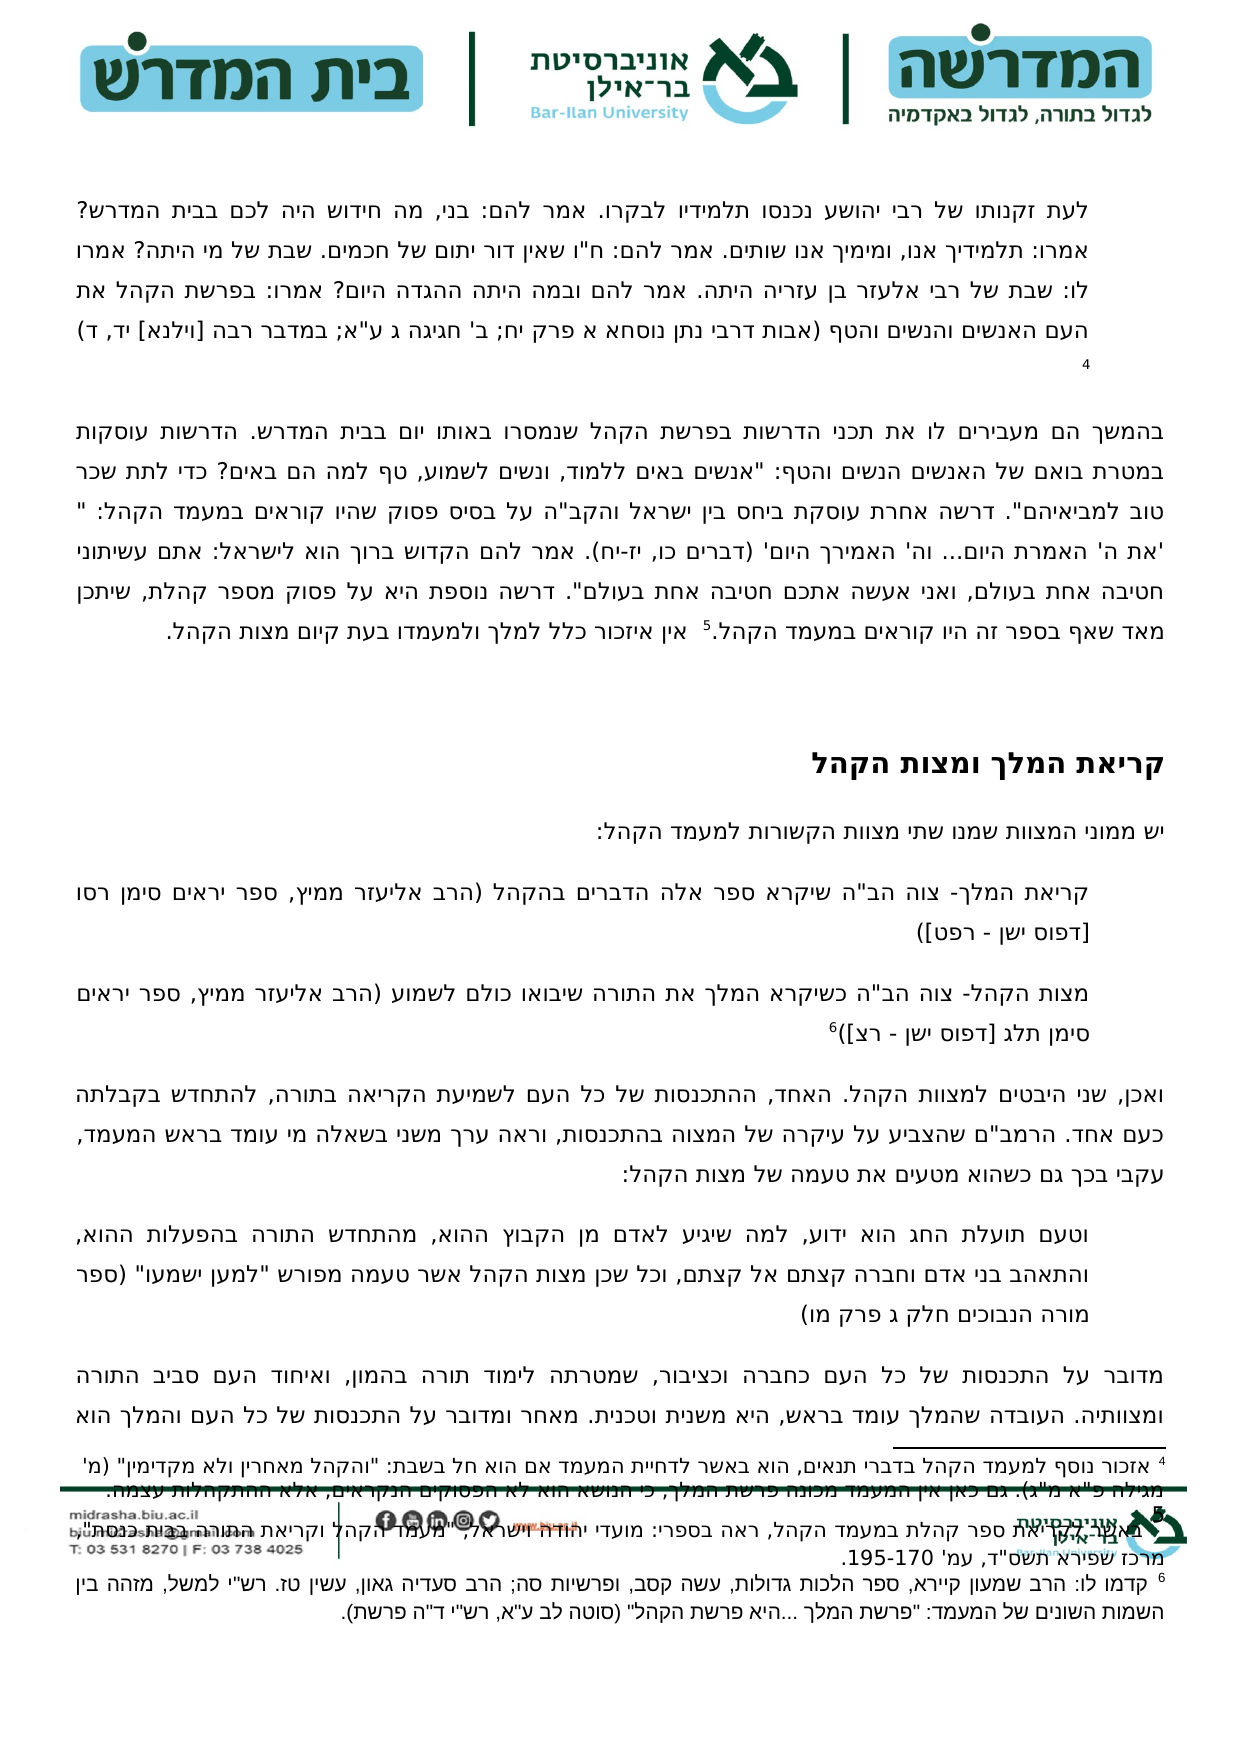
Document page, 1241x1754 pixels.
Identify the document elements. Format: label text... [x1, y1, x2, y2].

text קריאת המלך ומצות הקהל [75, 746, 1165, 780]
text מצות הקהל- צוה הב"ה כשיקרא המלך את התורה שיבואו כולם לשמוע (הרב אליעזר ממיץ, ספר יראים סימן תלג [דפוס ישן - רצ]) [75, 980, 1090, 1047]
picture [18, 1454, 1228, 1601]
text בהמשך הם מעבירים לו את תכני הדרשות בפרשת הקהל שנמסרו באותו יום בבית המדרש. הדרשות עוסקות במטרת בואם של האנשים הנשים והטף: "אנשים באים ללמוד, ונשים לשמוע, טף למה הם באים? כדי לתת שכר טוב למביאיהם". דרשה אחרת עוסקת ביחס בין ישראל והקב"ה על בסיס פסוק שהיו קוראים במעמד הקהל: " 'את ה' האמרת היום... וה' האמירך היום' (דברים כו, יז-יח). אמר להם הקדוש ברוך הוא לישראל: אתם עשיתוני חטיבה אחת בעולם, ואני אעשה אתכם חטיבה אחת בעולם". דרשה נוספת היא על פסוק מספר קהלת, שיתכן מאד שאף בספר זה היו קוראים במעמד הקהל. אין איזכור כלל למלך ולמעמדו בעת קיום מצות הקהל. [75, 418, 1165, 644]
text קריאת המלך- צוה הב"ה שיקרא ספר אלה הדברים בהקהל (הרב אליעזר ממיץ, ספר יראים סימן רסו [דפוס ישן - רפט]) [75, 879, 1090, 946]
picture [6, 0, 1222, 184]
text ואכן, שני היבטים למצוות הקהל. האחד, ההתכנסות של כל העם לשמיעת הקריאה בתורה, להתחדש בקבלתה כעם אחד. הרמב"ם שהצביע על עיקרה של המצוה בהתכנסות, וראה ערך משני בשאלה מי עומד בראש המעמד, עקבי בכך גם כשהוא מטעים את טעמה של מצות הקהל: [75, 1081, 1165, 1187]
text יש ממוני המצוות שמנו שתי מצוות הקשורות למעמד הקהל: [75, 818, 1165, 845]
text וטעם תועלת החג הוא ידוע, למה שיגיע לאדם מן הקבוץ ההוא, מהתחדש התורה בהפעלות ההוא, והתאהב בני אדם וחברה קצתם אל קצתם, וכל שכן מצות הקהל אשר טעמה מפורש "למען ישמעו" (ספר מורה הנבוכים חלק ג פרק מו) [75, 1222, 1090, 1328]
text לעת זקנותו של רבי יהושע נכנסו תלמידיו לבקרו. אמר להם: בני, מה חידוש היה לכם בבית המדרש? אמרו: תלמידיך אנו, ומימיך אנו שותים. אמר להם: ח"ו שאין דור יתום של חכמים. שבת של מי היתה? אמרו לו: שבת של רבי אלעזר בן עזריה היתה. אמר להם ובמה היתה ההגדה היום? אמרו: בפרשת הקהל את העם האנשים והנשים והטף (אבות דרבי נתן נוסחא א פרק יח; ב' חגיגה ג ע"א; במדבר רבה [וילנא] יד, ד) [75, 102, 1090, 384]
